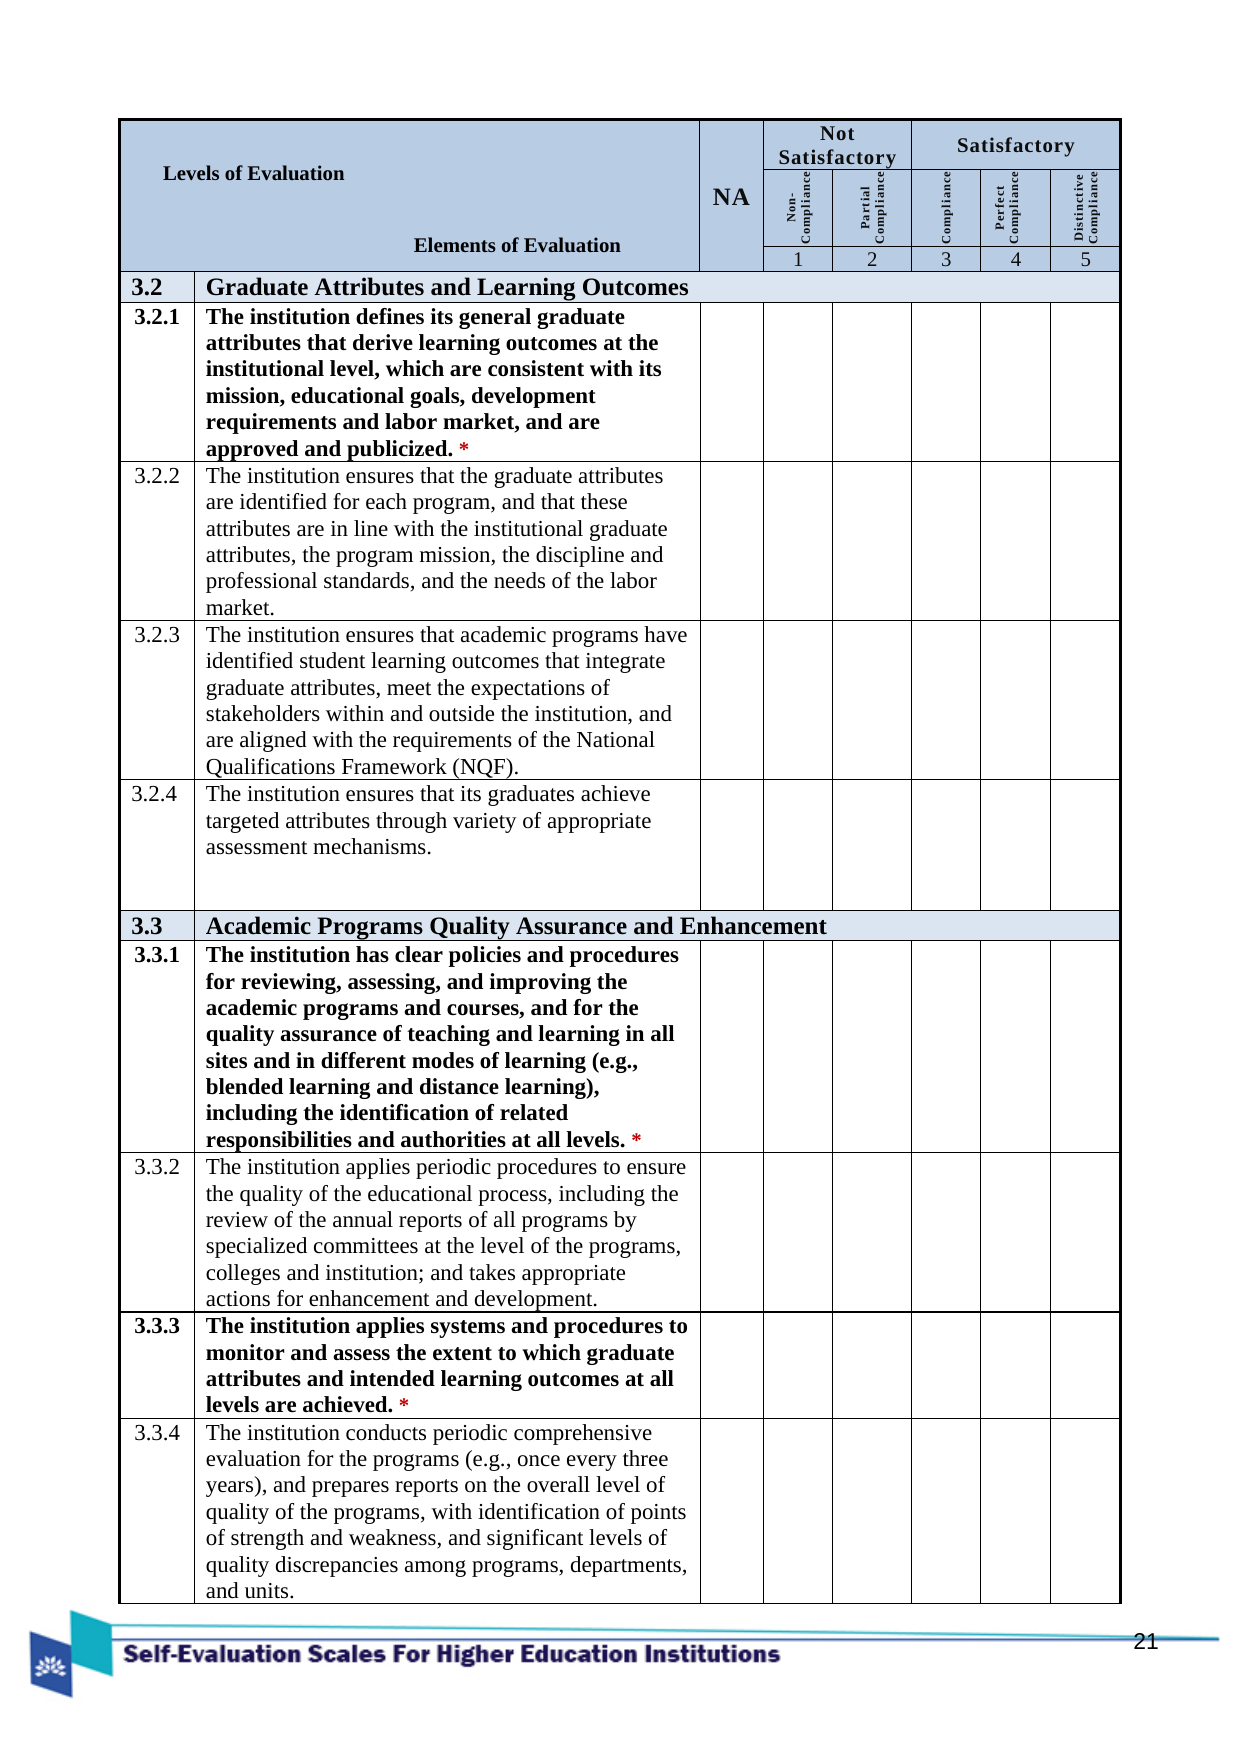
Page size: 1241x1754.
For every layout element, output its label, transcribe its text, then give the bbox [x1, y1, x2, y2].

table_cell [1051, 1153, 1119, 1311]
table_cell [912, 303, 980, 461]
table_cell [1051, 1419, 1119, 1603]
table_cell The institution ensures that its graduates achieve targeted attributes through variety of appropriate assessment mechanisms. [195, 780, 700, 910]
table_cell [981, 462, 1050, 620]
table_cell [912, 1153, 980, 1311]
table_cell 2 [833, 247, 911, 271]
table_cell [981, 621, 1050, 779]
table_cell [912, 462, 980, 620]
table_cell [764, 303, 832, 461]
table_cell Partial Compliance [833, 170, 911, 246]
table_cell [764, 780, 832, 910]
table_cell [701, 1419, 763, 1603]
table_cell The institution ensures that academic programs have identified student learning outcomes that integrate graduate attributes, meet the expectations of stakeholders within and outside the institution, and are aligned with the requirements of the National Qualifications Framework (NQF). [195, 621, 700, 779]
table_cell [701, 303, 763, 461]
table_cell The institution defines its general graduate attributes that derive learning outcomes at the institutional level, which are consistent with its mission, educational goals, development requirements and labor market, and are approved and publicized. * [195, 303, 700, 461]
table_cell [701, 780, 763, 910]
table_cell [764, 1419, 832, 1603]
table_header Not Satisfactory [764, 121, 911, 169]
table_cell The institution conducts periodic comprehensive evaluation for the programs (e.g., once every three years), and prepares reports on the overall level of quality of the programs, with identification of points of strength and weakness, and significant levels of quality discrepancies among programs, departments, and units. [195, 1419, 700, 1603]
table_cell [981, 1313, 1050, 1418]
table_header Satisfactory [912, 121, 1119, 169]
table_cell [701, 462, 763, 620]
table_cell [833, 780, 911, 910]
table_cell [833, 1419, 911, 1603]
table_cell 3.3.3 [121, 1313, 194, 1418]
table_cell [701, 1313, 763, 1418]
table_cell Academic Programs Quality Assurance and Enhancement [195, 911, 1119, 940]
table_cell 3.3.2 [121, 1153, 194, 1311]
table_cell [764, 621, 832, 779]
table_cell 3.2.4 [121, 780, 194, 910]
table_cell [764, 1313, 832, 1418]
table_cell 4 [981, 247, 1050, 271]
table_cell [701, 1153, 763, 1311]
table_cell [833, 462, 911, 620]
table_cell [764, 1153, 832, 1311]
table_cell Non-Compliance [764, 170, 832, 246]
table_cell The institution has clear policies and procedures for reviewing, assessing, and improving the academic programs and courses, and for the quality assurance of teaching and learning in all sites and in different modes of learning (e.g., blended learning and distance learning), including the identification of related responsibilities and authorities at all levels. * [195, 941, 700, 1152]
table_cell [833, 303, 911, 461]
table_header NA [700, 121, 763, 271]
table_cell 3.3.4 [121, 1419, 194, 1603]
table_cell [1051, 621, 1119, 779]
table_cell Distinctive Compliance [1051, 170, 1119, 246]
table_cell [1051, 780, 1119, 910]
table_cell [981, 303, 1050, 461]
table_cell 3.3 [121, 911, 194, 940]
table_cell 3 [912, 247, 980, 271]
table_cell [833, 621, 911, 779]
table_cell [1051, 462, 1119, 620]
table_cell 3.2.2 [121, 462, 194, 620]
table_cell The institution ensures that the graduate attributes are identified for each program, and that these attributes are in line with the institutional graduate attributes, the program mission, the discipline and professional standards, and the needs of the labor market. [195, 462, 700, 620]
table_cell [981, 941, 1050, 1152]
table_cell [1051, 1313, 1119, 1418]
table_cell The institution applies periodic procedures to ensure the quality of the educational process, including the review of the annual reports of all programs by specialized committees at the level of the programs, colleges and institution; and takes appropriate actions for enhancement and development. [195, 1153, 700, 1311]
table_cell [833, 1313, 911, 1418]
table_cell [912, 1313, 980, 1418]
table_cell 3.3.1 [121, 941, 194, 1152]
table_cell 3.2 [121, 272, 194, 302]
table_cell 3.2.3 [121, 621, 194, 779]
table_cell [912, 941, 980, 1152]
table_cell [833, 941, 911, 1152]
table_header Levels of Evaluation Elements of Evaluation [121, 121, 699, 271]
table_cell [833, 1153, 911, 1311]
table_cell [912, 1419, 980, 1603]
table_cell Compliance [912, 170, 980, 246]
table_cell 5 [1051, 247, 1119, 271]
table_cell The institution applies systems and procedures to monitor and assess the extent to which graduate attributes and intended learning outcomes at all levels are achieved. * [195, 1313, 700, 1418]
table_cell Graduate Attributes and Learning Outcomes [195, 272, 1119, 302]
table_cell [981, 1153, 1050, 1311]
table_cell 1 [764, 247, 832, 271]
table_cell [701, 941, 763, 1152]
table_cell [981, 780, 1050, 910]
table_cell [1051, 941, 1119, 1152]
table_cell [764, 941, 832, 1152]
table_cell [912, 621, 980, 779]
table_cell [764, 462, 832, 620]
table_cell [912, 780, 980, 910]
table_cell [701, 621, 763, 779]
table_cell [1051, 303, 1119, 461]
table_cell Perfect Compliance [981, 170, 1050, 246]
table_cell [981, 1419, 1050, 1603]
picture [20, 1591, 1220, 1716]
table_cell 3.2.1 [121, 303, 194, 461]
